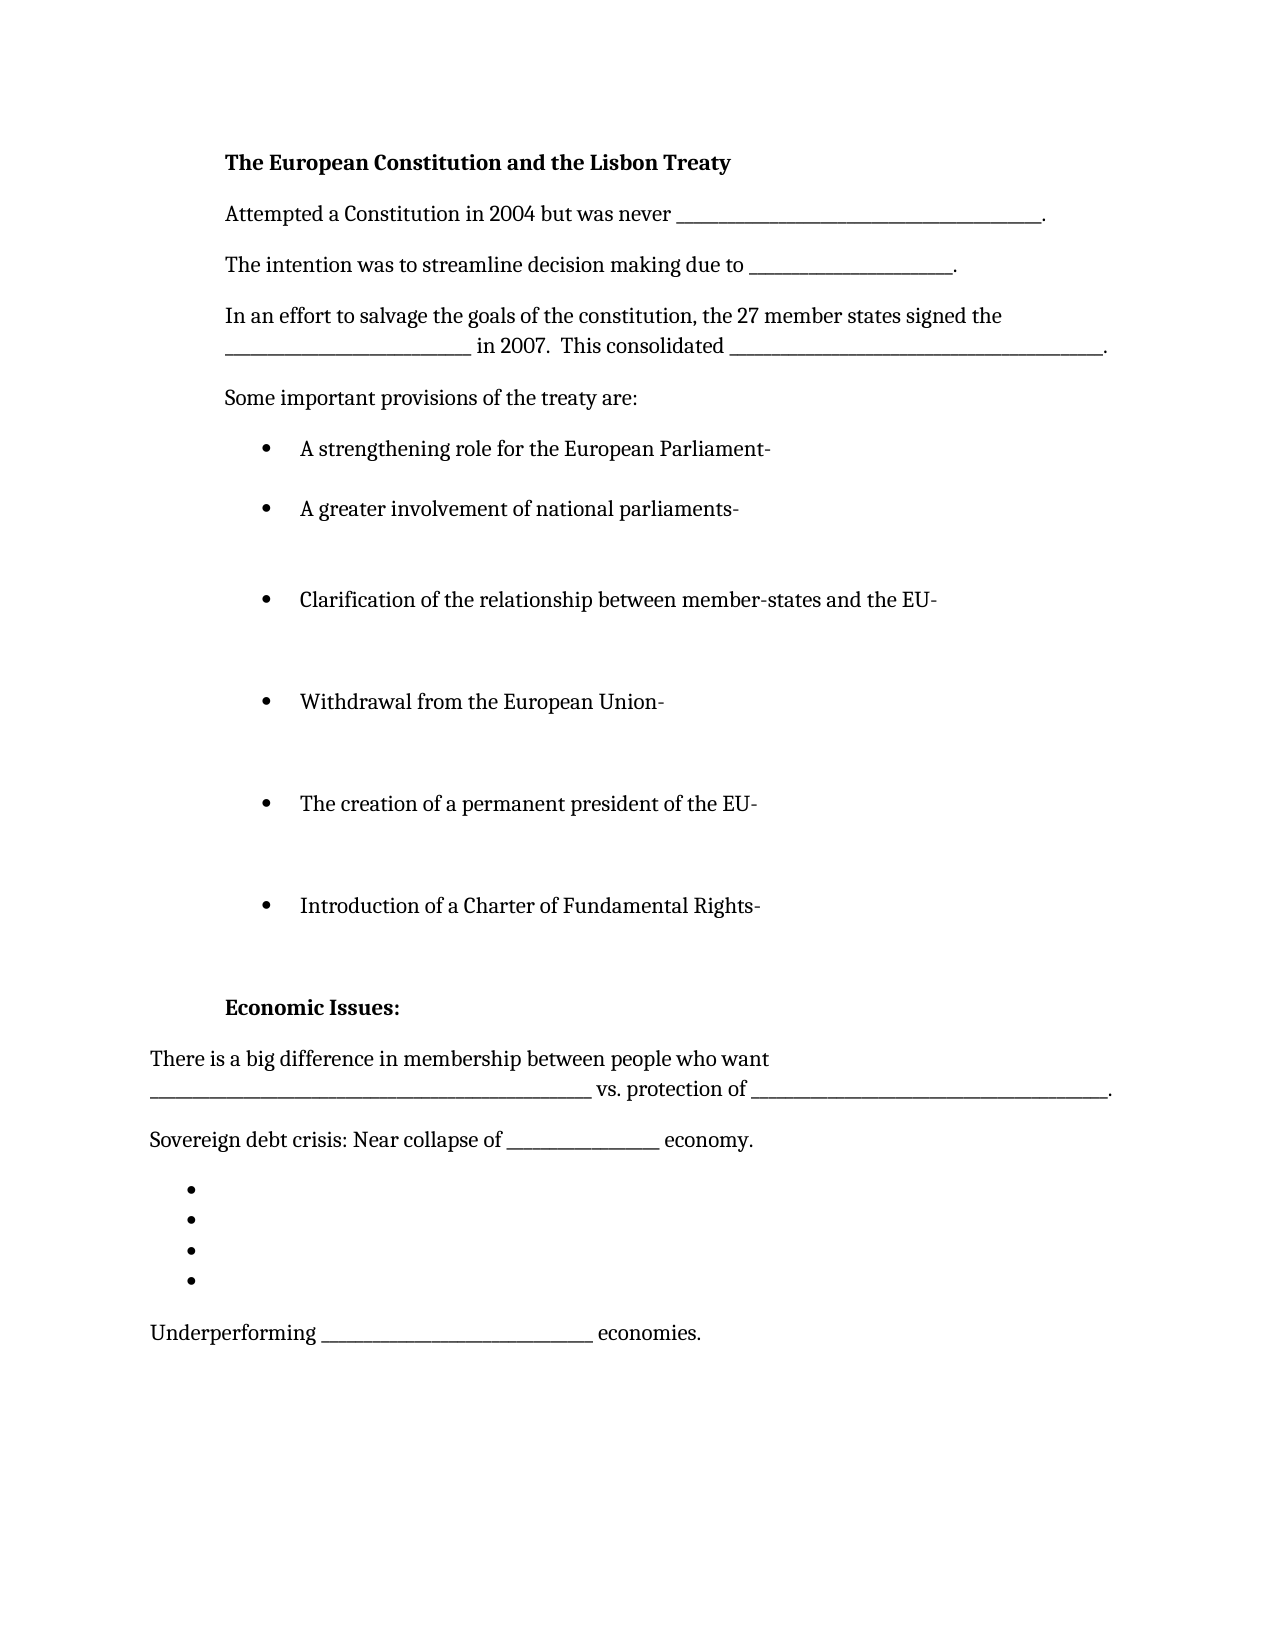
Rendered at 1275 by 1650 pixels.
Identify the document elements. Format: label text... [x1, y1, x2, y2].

text The intention was to streamline decision making due to ________________________. [225, 252, 1125, 278]
list A greater involvement of national parliaments- [262, 496, 1125, 522]
list Clarification of the relationship between member-states and the EU- [262, 586, 1125, 613]
list The creation of a permanent president of the EU- [262, 791, 1125, 817]
text Some important provisions of the treaty are: [225, 384, 1125, 411]
text Attempted a Constitution in 2004 but was never ___________________________________________. [225, 201, 1125, 227]
text Economic Issues: [225, 995, 1125, 1021]
list Introduction of a Charter of Fundamental Rights- [262, 893, 1125, 919]
list A strengthening role for the European Parliament- [262, 435, 1125, 462]
text The European Constitution and the Lisbon Treaty [225, 150, 1125, 176]
text In an effort to salvage the goals of the constitution, the 27 member states signed the _____________________________ in 2007. This consolidated ____________________________________________. [225, 303, 1125, 360]
text Sovereign debt crisis: Near collapse of __________________ economy. [150, 1127, 1125, 1153]
list Withdrawal from the European Union- [262, 688, 1125, 715]
text There is a big difference in membership between people who want ____________________________________________________ vs. protection of __________________________________________. [150, 1046, 1125, 1102]
text Underperforming ________________________________ economies. [150, 1320, 1125, 1346]
